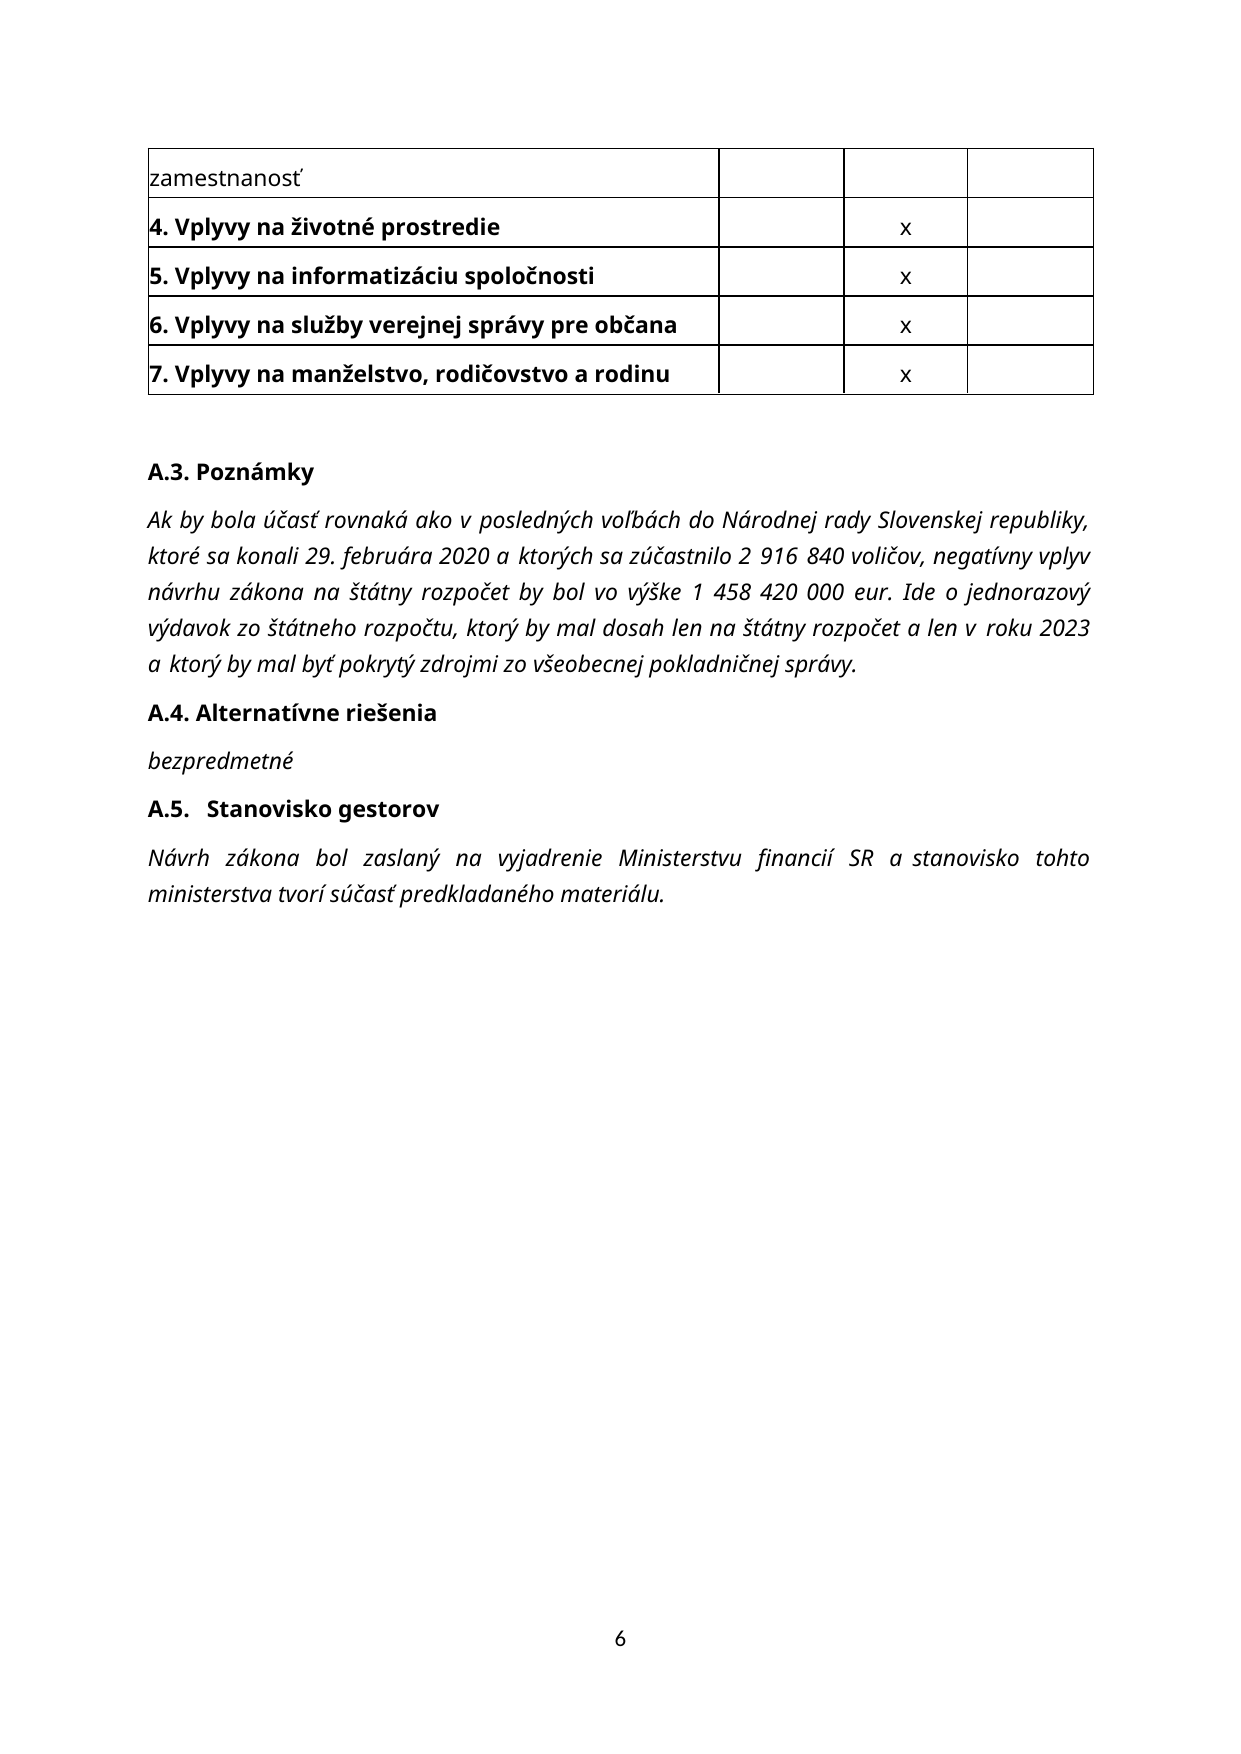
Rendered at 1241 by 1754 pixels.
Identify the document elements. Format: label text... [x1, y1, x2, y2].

table_cell [968, 198, 1093, 246]
table_cell x [845, 346, 967, 393]
table_cell 5. Vplyvy na informatizáciu spoločnosti [149, 248, 718, 295]
table_cell [720, 149, 843, 197]
table_cell x [845, 198, 967, 246]
table_cell [720, 248, 843, 295]
text bezpredmetné [148, 745, 1093, 776]
table_cell [720, 297, 843, 344]
table_cell [968, 248, 1093, 295]
table_cell [720, 198, 843, 246]
table_cell x [845, 248, 967, 295]
text Ak by bola účasť rovnaká ako v posledných voľbách do Národnej rady Slovenskej republiky, ktoré sa konali 29. februára 2020 a ktorých sa zúčastnilo 2 916 840 voličov, negatívny vplyv návrhu zákona na štátny rozpočet by bol vo výške 1 458 420 000 eur. Ide o jednorazový výdavok zo štátneho rozpočtu, ktorý by mal dosah len na štátny rozpočet a len v roku 2023 a ktorý by mal byť pokrytý zdrojmi zo všeobecnej pokladničnej správy. [148, 504, 1093, 679]
table_cell [720, 346, 843, 393]
table_cell x [845, 297, 967, 344]
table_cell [149, 149, 718, 197]
table_cell 7. Vplyvy na manželstvo, rodičovstvo a rodinu [149, 346, 718, 393]
table_cell 6. Vplyvy na služby verejnej správy pre občana [149, 297, 718, 344]
table_cell 4. Vplyvy na životné prostredie [149, 198, 718, 246]
text A.3. Poznámky [148, 456, 1093, 487]
text A.5. Stanovisko gestorov [148, 793, 1093, 825]
text A.4. Alternatívne riešenia [148, 697, 1093, 728]
table_cell [968, 149, 1093, 197]
text Návrh zákona bol zaslaný na vyjadrenie Ministerstvu financií SR a stanovisko tohto ministerstva tvorí súčasť predkladaného materiálu. [148, 842, 1093, 909]
table_cell [968, 297, 1093, 344]
table_cell [968, 346, 1093, 393]
table_cell x [845, 149, 967, 197]
